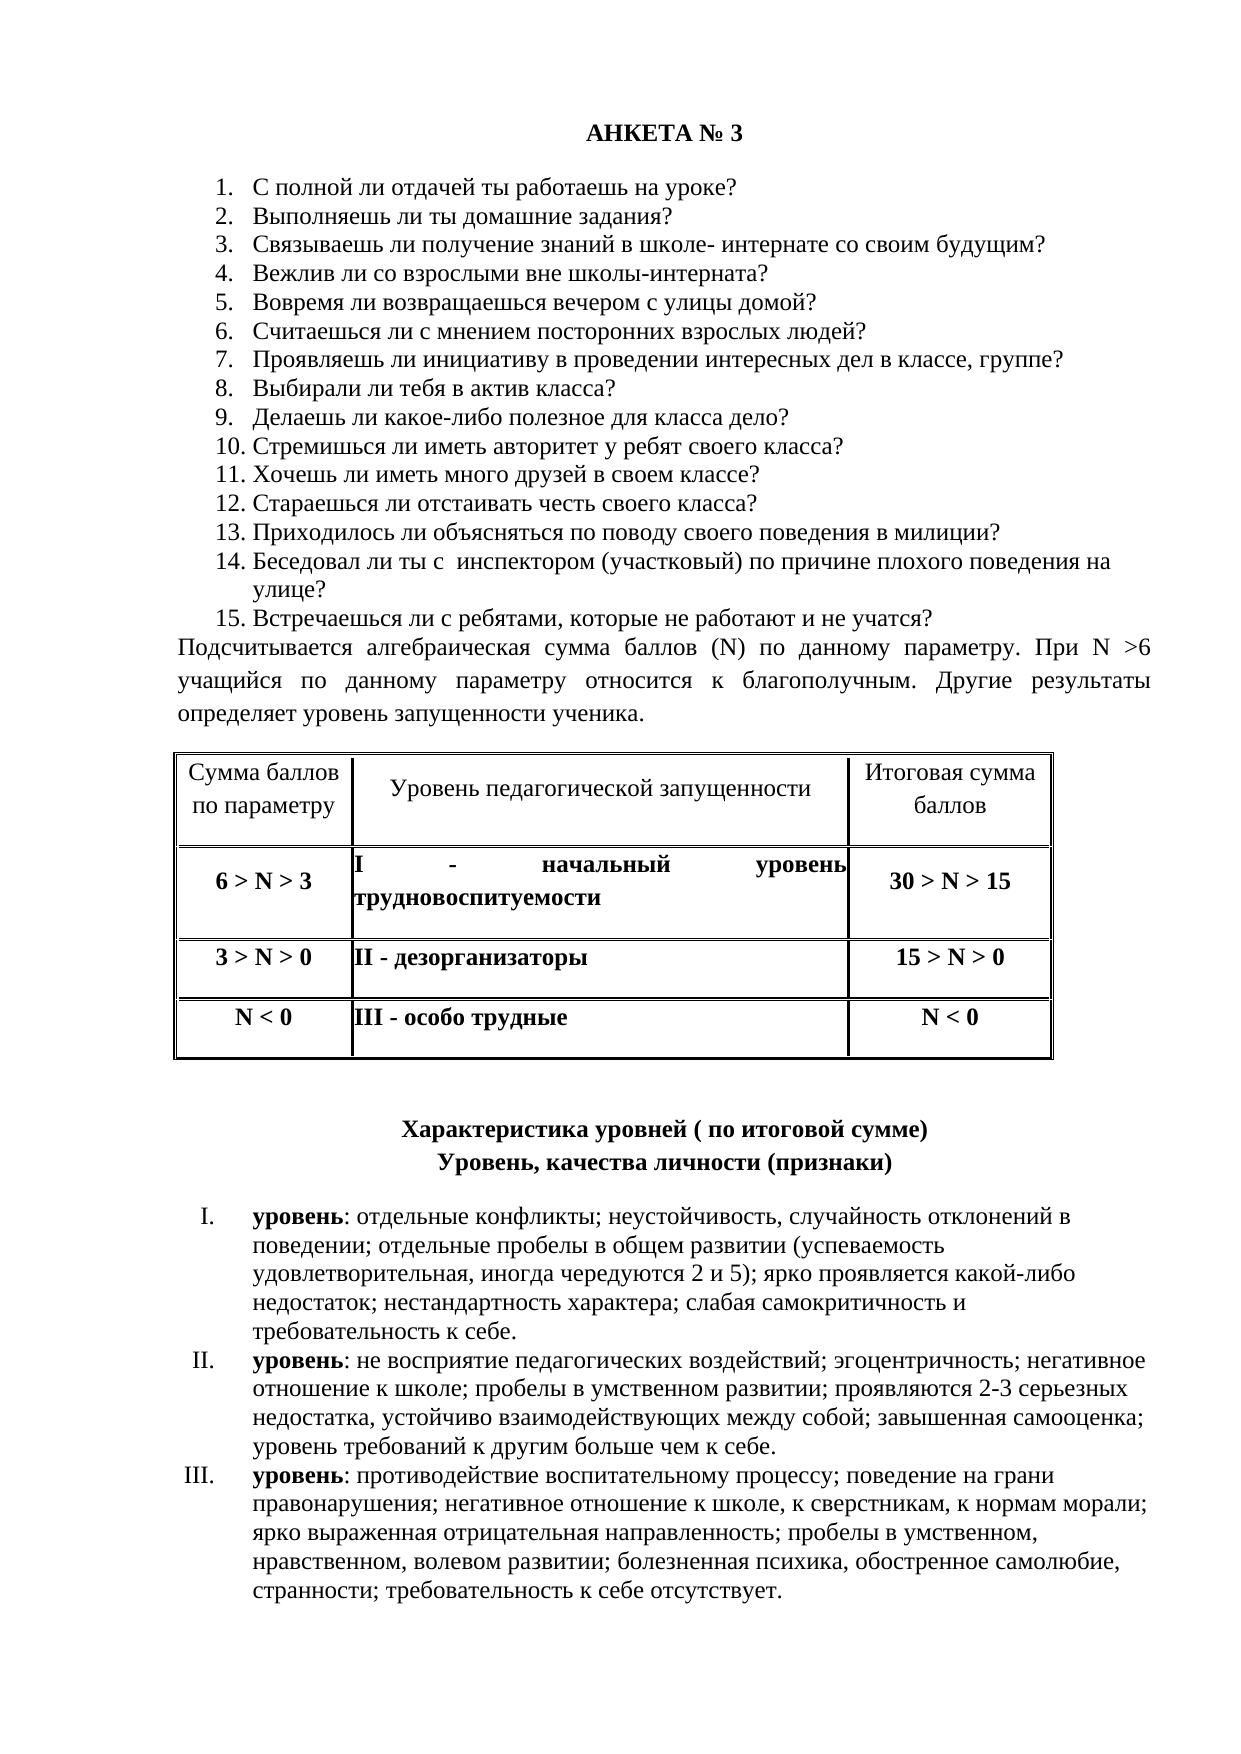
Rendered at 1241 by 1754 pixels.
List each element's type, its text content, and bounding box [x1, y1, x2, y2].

list уровень: не восприятие педагогических воздействий; эгоцентричность; негативное отношение к школе; пробелы в умственном развитии; проявляются 2-3 серьезных недостатка, устойчиво взаимодействующих между собой; завышенная самооценка; уровень требований к другим больше чем к себе. [215, 1345, 1152, 1460]
text Подсчитывается алгебраическая сумма баллов (N) по данному параметру. При N >6 учащийся по данному параметру относится к благополучным. Другие результаты определяет уровень запущенности ученика. [177, 632, 1152, 727]
list Стараешься ли отстаивать честь своего класса? [215, 488, 1152, 517]
table_cell N < 0 [848, 997, 1051, 1057]
table_header Итоговая сумма баллов [848, 755, 1050, 845]
table_cell 15 > N > 0 [850, 938, 1051, 997]
list Беседовал ли ты с инспектором (участковый) по причине плохого поведения на улице? [215, 546, 1152, 603]
table_cell 3 > N > 0 [177, 938, 351, 997]
list уровень: отдельные конфликты; неустойчивость, случайность отклонений в поведении; отдельные пробелы в общем развитии (успеваемость удовлетворительная, иногда чередуются 2 и 5); ярко проявляется какой-либо недостаток; нестандартность характера; слабая самокритичность и требовательность к себе. [215, 1201, 1152, 1345]
list Встречаешься ли с ребятами, которые не работают и не учатся? [215, 603, 1152, 632]
list Связываешь ли получение знаний в школе- интернате со своим будущим? [215, 229, 1152, 258]
table_cell 30 > N > 15 [848, 845, 1052, 937]
list Хочешь ли иметь много друзей в своем классе? [215, 459, 1152, 488]
list уровень: противодействие воспитательному процессу; поведение на грани правонарушения; негативное отношение к школе, к сверстникам, к нормам морали; ярко выраженная отрицательная направленность; пробелы в умственном, нравственном, волевом развитии; болезненная психика, обостренное самолюбие, странности; требовательность к себе отсутствует. [215, 1460, 1152, 1603]
table_header Сумма баллов по параметру [177, 755, 352, 845]
list Выполняешь ли ты домашние задания? [215, 201, 1152, 229]
list Считаешься ли с мнением посторонних взрослых людей? [215, 316, 1152, 344]
table_cell II - дезорганизаторы [354, 941, 847, 997]
table_cell I - начальный уровень трудновоспитуемости [354, 848, 847, 937]
list Проявляешь ли инициативу в проведении интересных дел в классе, группе? [215, 344, 1152, 373]
list Приходилось ли объясняться по поводу своего поведения в милиции? [215, 517, 1152, 546]
list Делаешь ли какое-либо полезное для класса дело? [215, 402, 1152, 431]
list Вежлив ли со взрослыми вне школы-интерната? [215, 258, 1152, 287]
list С полной ли отдачей ты работаешь на уроке? [215, 172, 1152, 201]
list Стремишься ли иметь авторитет у ребят своего класса? [215, 431, 1152, 459]
table_cell III - особо трудные [352, 1001, 848, 1057]
table_cell 6 > N > 3 [175, 845, 352, 937]
list Вовремя ли возвращаешься вечером с улицы домой? [215, 287, 1152, 316]
text Характеристика уровней ( по итоговой сумме) Уровень, качества личности (признаки) [177, 1114, 1152, 1176]
text АНКЕТА № 3 [177, 118, 1152, 147]
table_header Уровень педагогической запущенности [352, 755, 848, 845]
list Выбирали ли тебя в актив класса? [215, 373, 1152, 402]
table_cell N < 0 [177, 997, 352, 1057]
